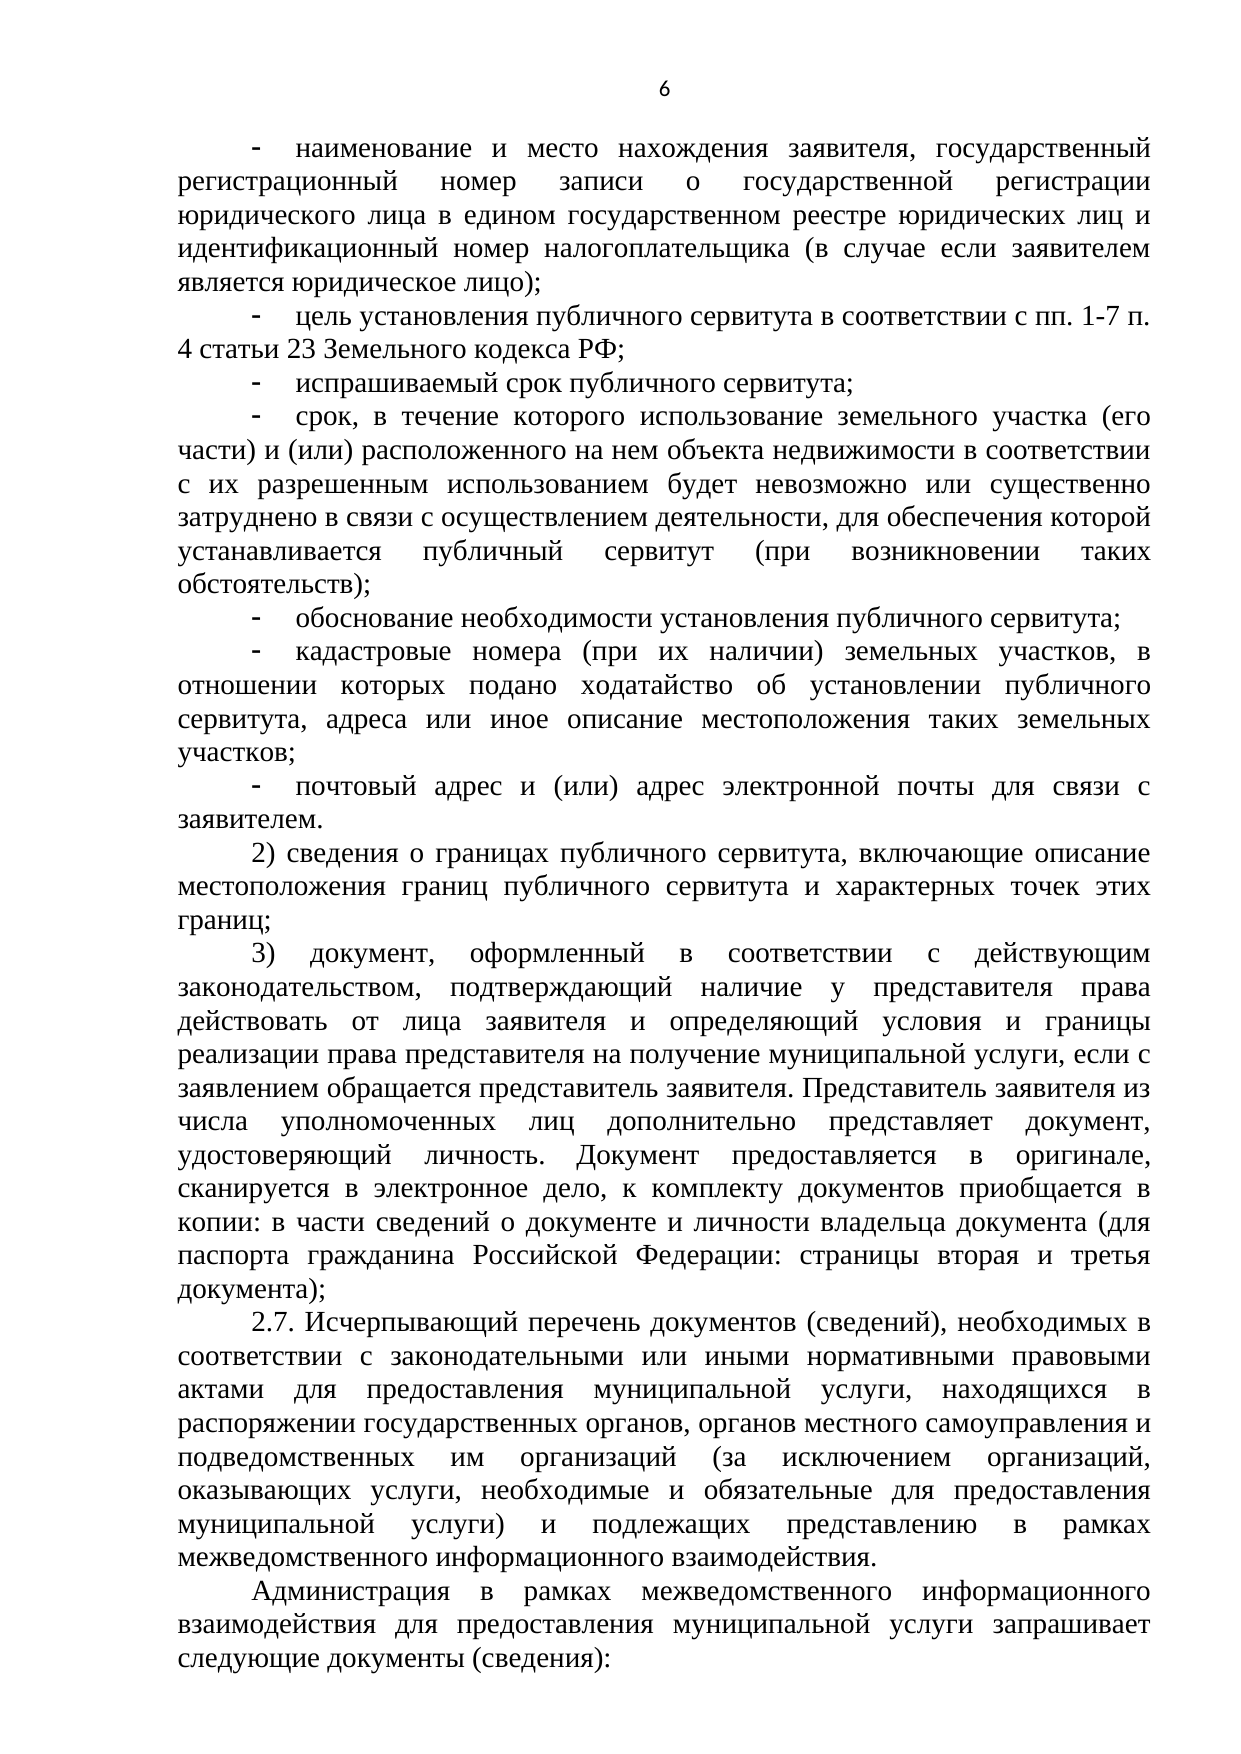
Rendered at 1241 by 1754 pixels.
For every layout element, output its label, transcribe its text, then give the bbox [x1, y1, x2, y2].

text 2.7. Исчерпывающий перечень документов (сведений), необходимых в соответствии с законодательными или иными нормативными правовыми актами для предоставления муниципальной услуги, находящихся в распоряжении государственных органов, органов местного самоуправления и подведомственных им организаций (за исключением организаций, оказывающих услуги, необходимые и обязательные для предоставления муниципальной услуги) и подлежащих представлению в рамках межведомственного информационного взаимодействия. [177, 1304, 1152, 1573]
list наименование и место нахождения заявителя, государственный регистрационный номер записи о государственной регистрации юридического лица в едином государственном реестре юридических лиц и идентификационный номер налогоплательщика (в случае если заявителем является юридическое лицо); [177, 130, 1152, 298]
text Администрация в рамках межведомственного информационного взаимодействия для предоставления муниципальной услуги запрашивает следующие документы (сведения): [177, 1573, 1152, 1673]
list обоснование необходимости установления публичного сервитута; [177, 600, 1152, 633]
text 2) сведения о границах публичного сервитута, включающие описание местоположения границ публичного сервитута и характерных точек этих границ; [177, 835, 1152, 936]
list срок, в течение которого использование земельного участка (его части) и (или) расположенного на нем объекта недвижимости в соответствии с их разрешенным использованием будет невозможно или существенно затруднено в связи с осуществлением деятельности, для обеспечения которой устанавливается публичный сервитут (при возникновении таких обстоятельств); [177, 398, 1152, 600]
list цель установления публичного сервитута в соответствии с пп. 1-7 п. 4 статьи 23 Земельного кодекса РФ; [177, 298, 1152, 365]
list кадастровые номера (при их наличии) земельных участков, в отношении которых подано ходатайство об установлении публичного сервитута, адреса или иное описание местоположения таких земельных участков; [177, 633, 1152, 768]
list почтовый адрес и (или) адрес электронной почты для связи с заявителем. [177, 768, 1152, 835]
text 3) документ, оформленный в соответствии с действующим законодательством, подтверждающий наличие у представителя права действовать от лица заявителя и определяющий условия и границы реализации права представителя на получение муниципальной услуги, если с заявлением обращается представитель заявителя. Представитель заявителя из числа уполномоченных лиц дополнительно представляет документ, удостоверяющий личность. Документ предоставляется в оригинале, сканируется в электронное дело, к комплекту документов приобщается в копии: в части сведений о документе и личности владельца документа (для паспорта гражданина Российской Федерации: страницы вторая и третья документа); [177, 936, 1152, 1304]
list испрашиваемый срок публичного сервитута; [177, 365, 1152, 398]
